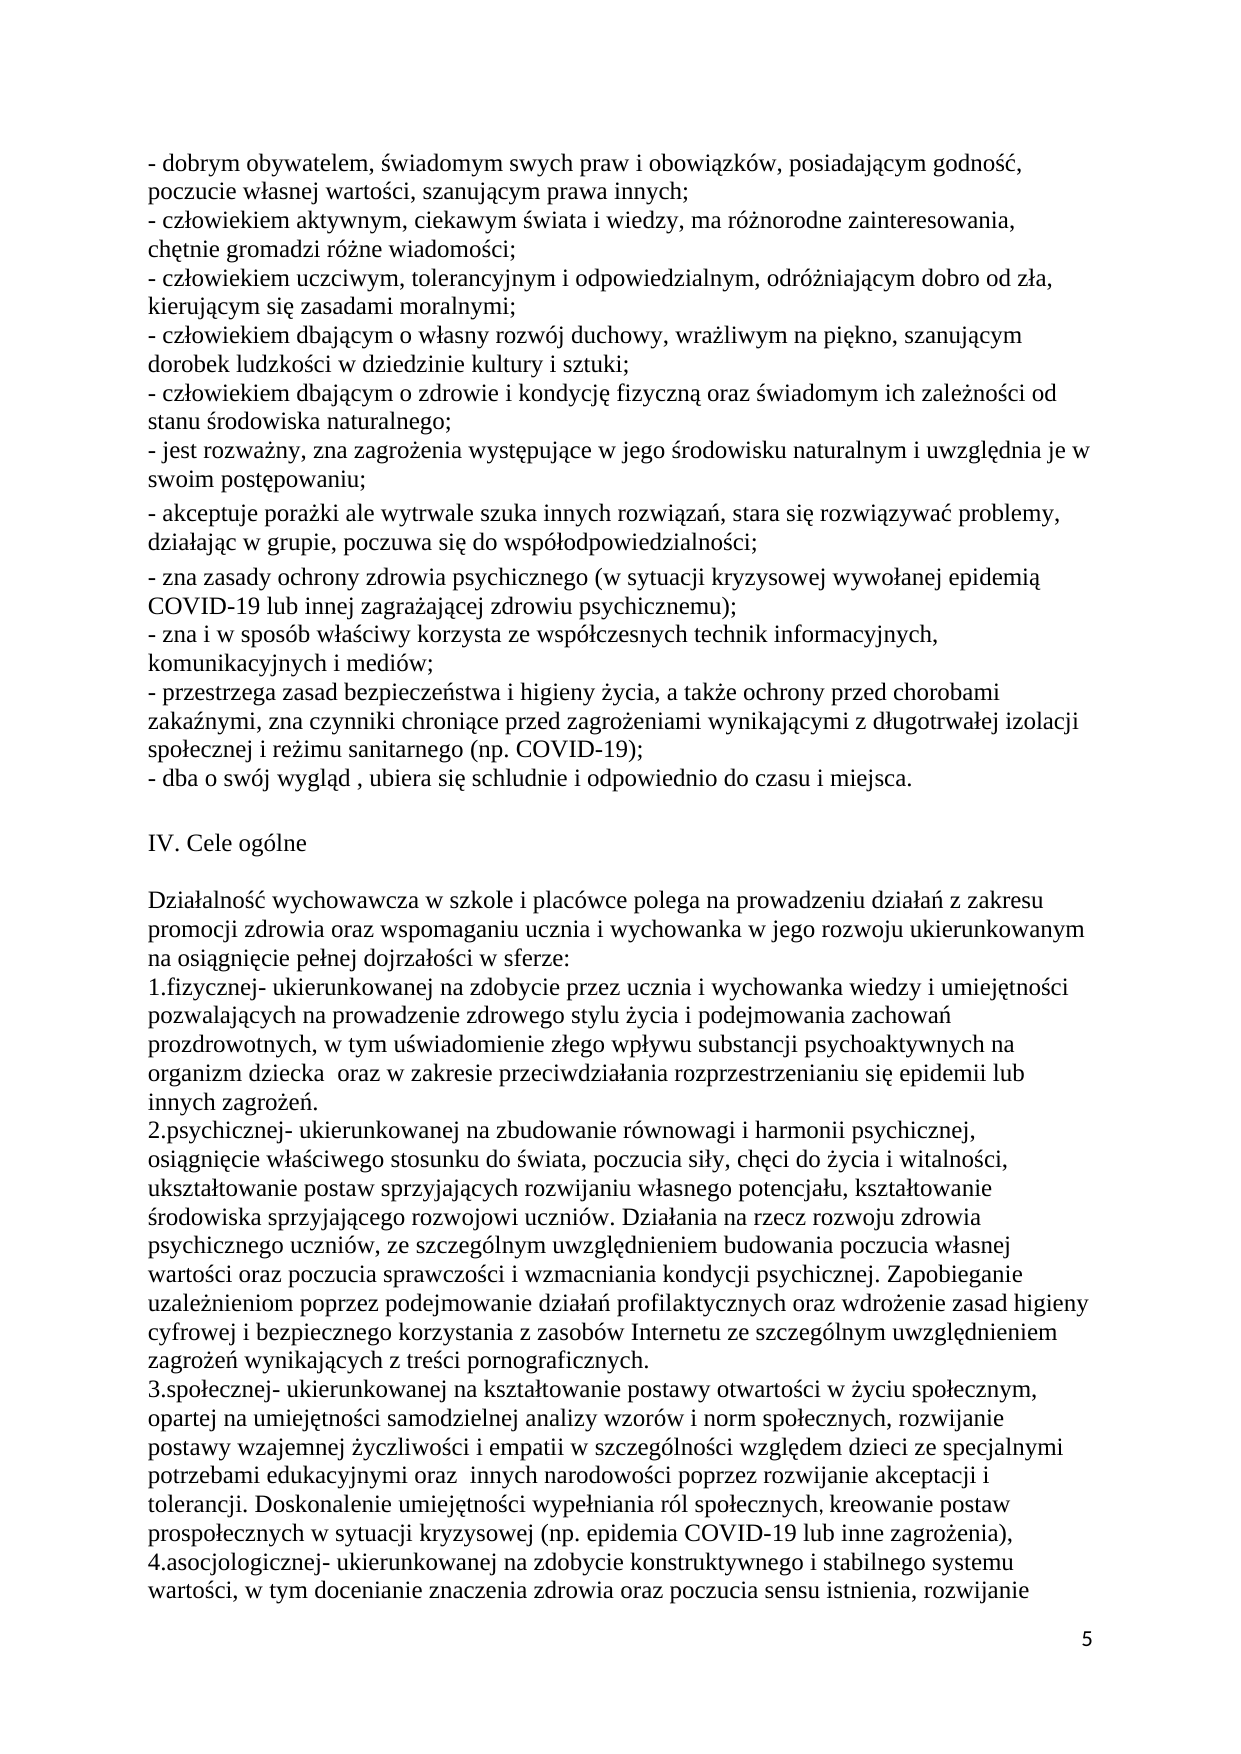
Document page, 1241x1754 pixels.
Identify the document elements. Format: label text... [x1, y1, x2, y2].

text - dobrym obywatelem, świadomym swych praw i obowiązków, posiadającym godność, poczucie własnej wartości, szanującym prawa innych; [148, 148, 1093, 205]
text - zna zasady ochrony zdrowia psychicznego (w sytuacji kryzysowej wywołanej epidemią COVID-19 lub innej zagrażającej zdrowiu psychicznemu); [148, 562, 1093, 619]
text - akceptuje porażki ale wytrwale szuka innych rozwiązań, stara się rozwiązywać problemy, działając w grupie, poczuwa się do współodpowiedzialności; [148, 498, 1093, 556]
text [148, 1547, 1093, 1604]
text IV. Cele ogólne [148, 828, 1093, 857]
text - jest rozważny, zna zagrożenia występujące w jego środowisku naturalnym i uwzględnia je w swoim postępowaniu; [148, 435, 1093, 493]
text - dba o swój wygląd , ubiera się schludnie i odpowiednio do czasu i miejsca. [148, 763, 1093, 792]
text 2.psychicznej- ukierunkowanej na zbudowanie równowagi i harmonii psychicznej, osiągnięcie właściwego stosunku do świata, poczucia siły, chęci do życia i witalności, ukształtowanie postaw sprzyjających rozwijaniu własnego potencjału, kształtowanie środowiska sprzyjającego rozwojowi uczniów. Działania na rzecz rozwoju zdrowia psychicznego uczniów, ze szczególnym uwzględnieniem budowania poczucia własnej wartości oraz poczucia sprawczości i wzmacniania kondycji psychicznej. Zapobieganie uzależnieniom poprzez podejmowanie działań profilaktycznych oraz wdrożenie zasad higieny cyfrowej i bezpiecznego korzystania z zasobów Internetu ze szczególnym uwzględnieniem zagrożeń wynikających z treści pornograficznych. [148, 1115, 1093, 1374]
text - zna i w sposób właściwy korzysta ze współczesnych technik informacyjnych, komunikacyjnych i mediów; [148, 619, 1093, 677]
text 3.społecznej- ukierunkowanej na kształtowanie postawy otwartości w życiu społecznym, opartej na umiejętności samodzielnej analizy wzorów i norm społecznych, rozwijanie postawy wzajemnej życzliwości i empatii w szczególności względem dzieci ze specjalnymi potrzebami edukacyjnymi oraz innych narodowości poprzez rozwijanie akceptacji i tolerancji. Doskonalenie umiejętności wypełniania ról społecznych, kreowanie postaw prospołecznych w sytuacji kryzysowej (np. epidemia COVID-19 lub inne zagrożenia), [148, 1374, 1093, 1547]
text - człowiekiem aktywnym, ciekawym świata i wiedzy, ma różnorodne zainteresowania, chętnie gromadzi różne wiadomości; [148, 205, 1093, 263]
text Działalność wychowawcza w szkole i placówce polega na prowadzeniu działań z zakresu promocji zdrowia oraz wspomaganiu ucznia i wychowanka w jego rozwoju ukierunkowanym na osiągnięcie pełnej dojrzałości w sferze: [148, 885, 1093, 972]
text - przestrzega zasad bezpieczeństwa i higieny życia, a także ochrony przed chorobami zakaźnymi, zna czynniki chroniące przed zagrożeniami wynikającymi z długotrwałej izolacji społecznej i reżimu sanitarnego (np. COVID-19); [148, 677, 1093, 763]
text 1.fizycznej- ukierunkowanej na zdobycie przez ucznia i wychowanka wiedzy i umiejętności pozwalających na prowadzenie zdrowego stylu życia i podejmowania zachowań prozdrowotnych, w tym uświadomienie złego wpływu substancji psychoaktywnych na organizm dziecka oraz w zakresie przeciwdziałania rozprzestrzenianiu się epidemii lub innych zagrożeń. [148, 972, 1093, 1115]
text - człowiekiem uczciwym, tolerancyjnym i odpowiedzialnym, odróżniającym dobro od zła, kierującym się zasadami moralnymi; [148, 263, 1093, 320]
text - człowiekiem dbającym o własny rozwój duchowy, wrażliwym na piękno, szanującym dorobek ludzkości w dziedzinie kultury i sztuki; [148, 320, 1093, 378]
text - człowiekiem dbającym o zdrowie i kondycję fizyczną oraz świadomym ich zależności od stanu środowiska naturalnego; [148, 378, 1093, 435]
